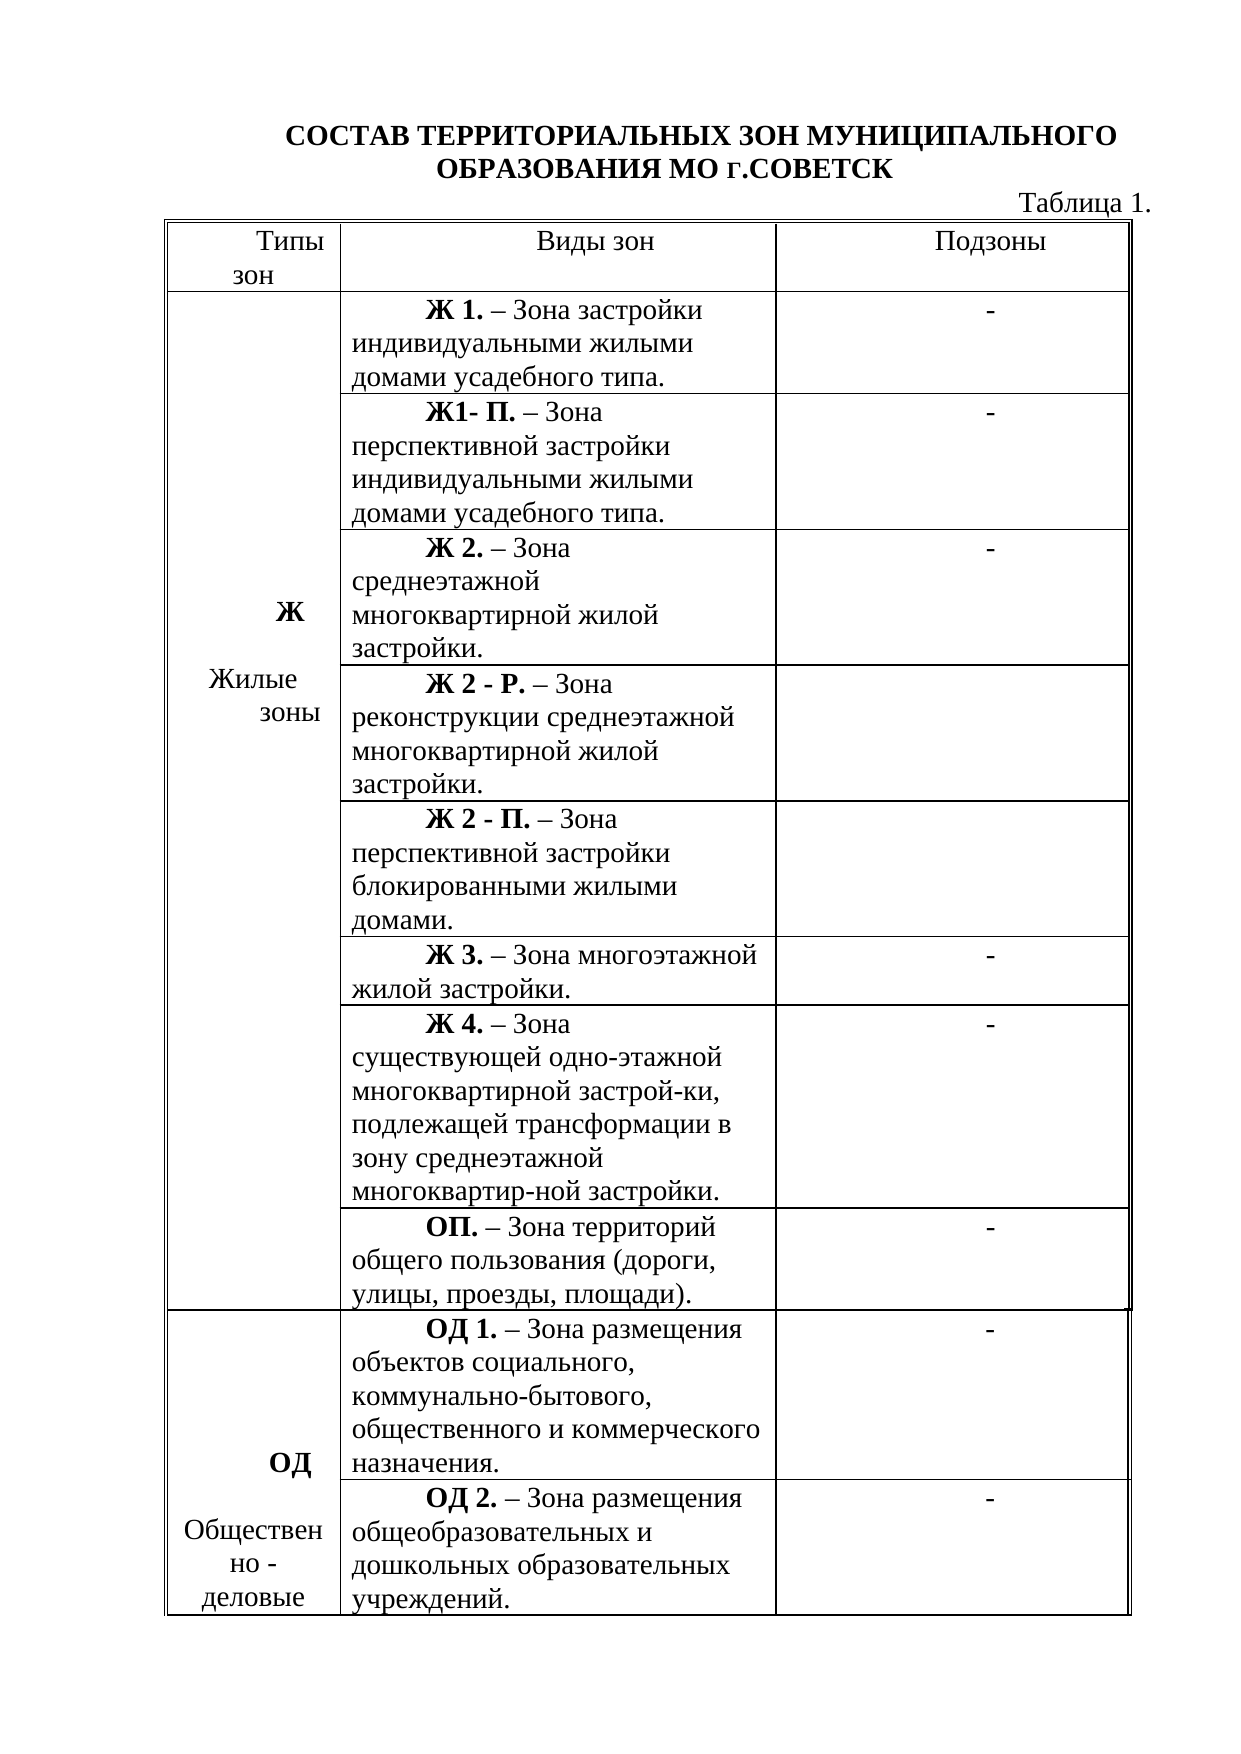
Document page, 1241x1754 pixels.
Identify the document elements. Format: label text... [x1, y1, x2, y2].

table_cell - [777, 1311, 1127, 1478]
table_cell Ж 2 - Р. – Зона реконструкции среднеэтажной многоквартирной жилой застройки. [341, 666, 775, 800]
table_cell ОП. – Зона территорий общего пользования (дороги, улицы, проезды, площади). [341, 1209, 775, 1309]
table_cell - [777, 1006, 1128, 1207]
table_cell - [777, 292, 1128, 393]
table_cell - [777, 530, 1128, 664]
table_header Подзоны [777, 223, 1128, 291]
table_cell ОД 1. – Зона размещения объектов социального, коммунально-бытового, общественного и коммерческого назначения. [341, 1311, 775, 1478]
table_cell - [777, 1209, 1128, 1309]
table_header Типы зон [168, 223, 340, 291]
table_cell [777, 666, 1128, 800]
table_cell [777, 802, 1128, 936]
table_cell Ж1- П. – Зона перспективной застройки индивидуальными жилыми домами усадебного типа. [341, 394, 775, 528]
table_cell Ж 2. – Зона среднеэтажной многоквартирной жилой застройки. [341, 530, 775, 664]
table_cell - [777, 1480, 1127, 1614]
table_cell Ж 2 - П. – Зона перспективной застройки блокированными жилыми домами. [341, 802, 775, 936]
table_cell Ж 3. – Зона многоэтажной жилой застройки. [341, 937, 775, 1004]
table_cell Ж 4. – Зона существующей одно-этажной многоквартирной застрой-ки, подлежащей трансформации в зону среднеэтажной многоквартир-ной застройки. [341, 1006, 775, 1207]
text Таблица 1. [177, 185, 1152, 219]
table_cell ОД 2. – Зона размещения общеобразовательных и дошкольных образовательных учреждений. [341, 1480, 775, 1614]
text СОСТАВ ТЕРРИТОРИАЛЬНЫХ ЗОН МУНИЦИПАЛЬНОГО ОБРАЗОВАНИЯ МО г.СОВЕТСК [177, 118, 1152, 185]
table_cell Ж Жилые зоны [168, 292, 340, 1309]
table_cell Ж 1. – Зона застройки индивидуальными жилыми домами усадебного типа. [341, 292, 775, 393]
table_header Виды зон [341, 223, 776, 291]
table_cell - [777, 937, 1128, 1004]
table_cell - [777, 394, 1128, 528]
table_cell ОД Общественно - деловые зоны [168, 1311, 340, 1614]
